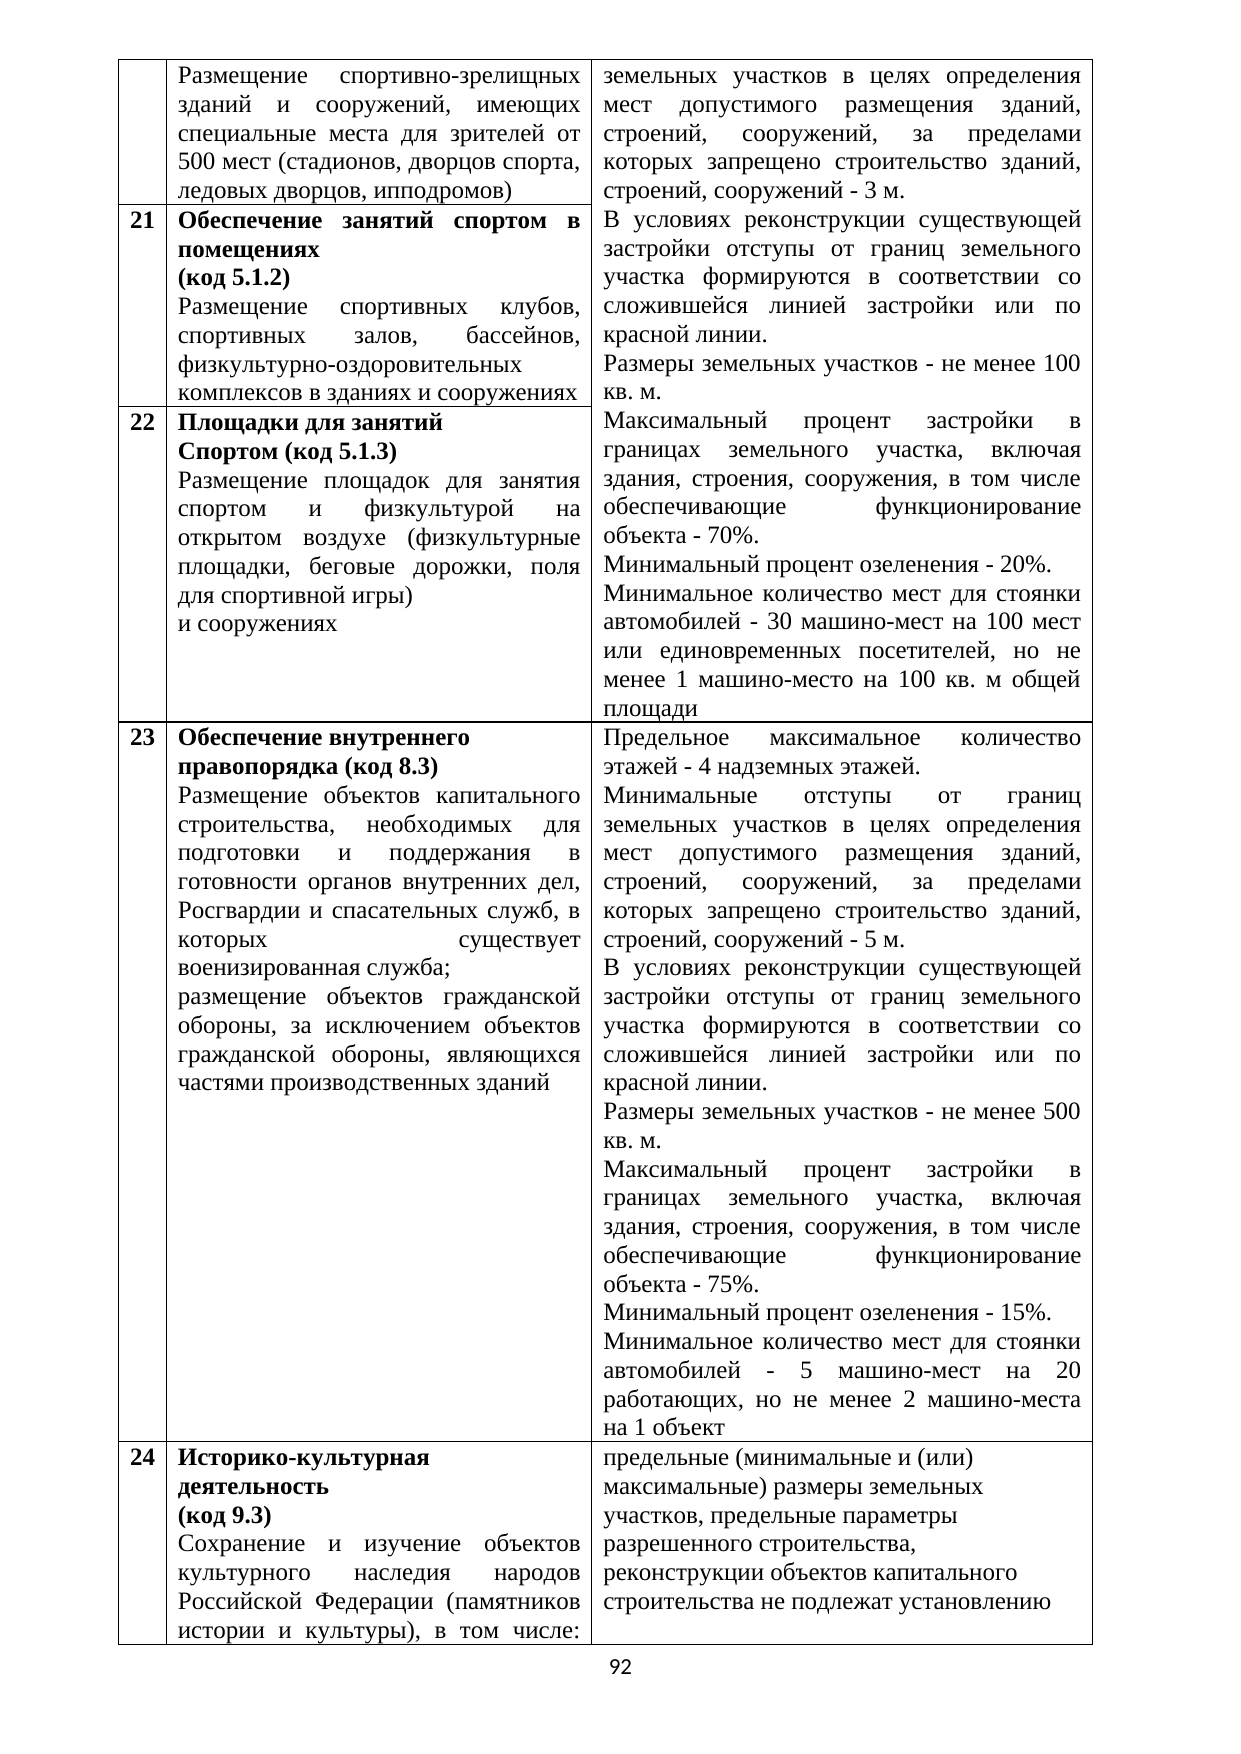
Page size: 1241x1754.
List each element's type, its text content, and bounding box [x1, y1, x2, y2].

table_cell 22 [119, 407, 166, 721]
table_cell 21 [119, 205, 166, 406]
table_cell 23 [119, 723, 166, 1441]
table_cell Предельное максимальное количество этажей - 4 надземных этажей. Минимальные отступы от границ земельных участков в целях определения мест допустимого размещения зданий, строений, сооружений, за пределами которых запрещено строительство зданий, строений, сооружений - 5 м. В условиях реконструкции существующей застройки отступы от границ земельного участка формируются в соответствии со сложившейся линией застройки или по красной линии. Размеры земельных участков - не менее 500 кв. м. Максимальный процент застройки в границах земельного участка, включая здания, строения, сооружения, в том числе обеспечивающие функционирование объекта - 75%. Минимальный процент озеленения - 15%. Минимальное количество мест для стоянки автомобилей - 5 машино-мест на 20 работающих, но не менее 2 машино-места на 1 объект [592, 723, 1092, 1441]
table_cell 24 [119, 1442, 166, 1643]
table_cell Обеспечение внутреннего правопорядка (код 8.3) Размещение объектов капитального строительства, необходимых для подготовки и поддержания в готовности органов внутренних дел, Росгвардии и спасательных служб, в которых существует военизированная служба; размещение объектов гражданской обороны, за исключением объектов гражданской обороны, являющихся частями производственных зданий [167, 723, 591, 1441]
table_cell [167, 1442, 591, 1643]
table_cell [167, 60, 591, 204]
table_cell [592, 1442, 1092, 1643]
table_cell Обеспечение занятий спортом в помещениях (код 5.1.2) Размещение спортивных клубов, спортивных залов, бассейнов, физкультурно-оздоровительных комплексов в зданиях и сооружениях [167, 205, 591, 406]
table_cell Площадки для занятий Спортом (код 5.1.3) Размещение площадок для занятия спортом и физкультурой на открытом воздухе (физкультурные площадки, беговые дорожки, поля для спортивной игры) и сооружениях [167, 407, 591, 721]
table_cell 20 [119, 60, 166, 204]
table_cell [592, 60, 1092, 721]
